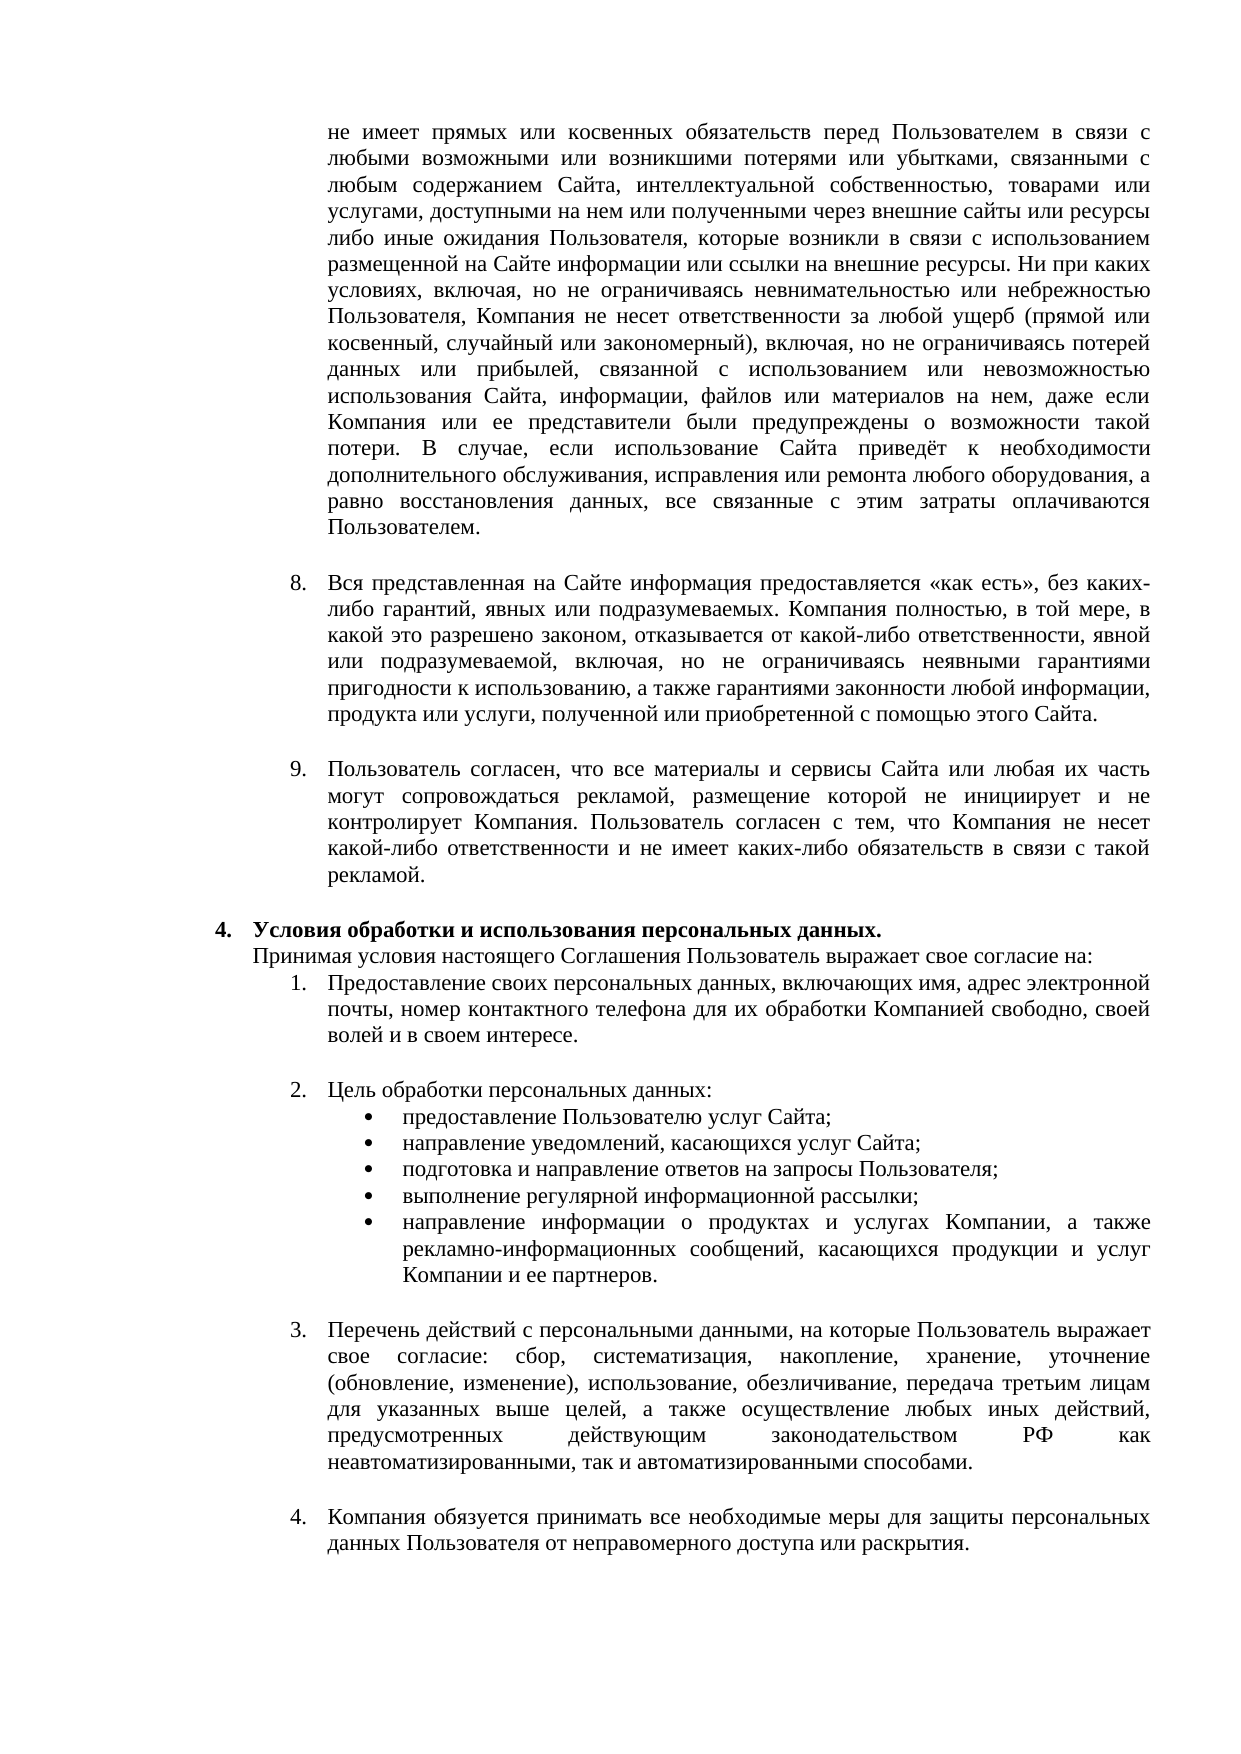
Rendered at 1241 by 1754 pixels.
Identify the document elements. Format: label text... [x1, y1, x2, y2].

list предоставление Пользователю услуг Сайта; [365, 1103, 1152, 1129]
list выполнение регулярной информационной рассылки; [365, 1182, 1152, 1208]
list Вся представленная на Сайте информация предоставляется «как есть», без каких-либо гарантий, явных или подразумеваемых. Компания полностью, в той мере, в какой это разрешено законом, отказывается от какой-либо ответственности, явной или подразумеваемой, включая, но не ограничиваясь неявными гарантиями пригодности к использованию, а также гарантиями законности любой информации, продукта или услуги, полученной или приобретенной с помощью этого Сайта. [290, 568, 1152, 727]
list Перечень действий с персональными данными, на которые Пользователь выражает свое согласие: сбор, систематизация, накопление, хранение, уточнение (обновление, изменение), использование, обезличивание, передача третьим лицам для указанных выше целей, а также осуществление любых иных действий, предусмотренных действующим законодательством РФ как неавтоматизированными, так и автоматизированными способами. [290, 1316, 1152, 1474]
list направление информации о продуктах и услугах Компании, а также рекламно-информационных сообщений, касающихся продукции и услуг Компании и ее партнеров. [365, 1208, 1152, 1287]
list подготовка и направление ответов на запросы Пользователя; [365, 1156, 1152, 1182]
list Цель обработки персональных данных: [290, 1076, 1152, 1103]
text Принимая условия настоящего Соглашения Пользователь выражает свое согласие на: [177, 942, 1152, 969]
list направление уведомлений, касающихся услуг Сайта; [365, 1129, 1152, 1156]
list Пользователь согласен, что все материалы и сервисы Сайта или любая их часть могут сопровождаться рекламой, размещение которой не инициирует и не контролирует Компания. Пользователь согласен с тем, что Компания не несет какой-либо ответственности и не имеет каких-либо обязательств в связи с такой рекламой. [290, 755, 1152, 887]
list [290, 118, 1152, 540]
list Условия обработки и использования персональных данных. [215, 916, 1152, 942]
list Компания обязуется принимать все необходимые меры для защиты персональных данных Пользователя от неправомерного доступа или раскрытия. [290, 1503, 1152, 1556]
list Предоставление своих персональных данных, включающих имя, адрес электронной почты, номер контактного телефона для их обработки Компанией свободно, своей волей и в своем интересе. [290, 969, 1152, 1048]
